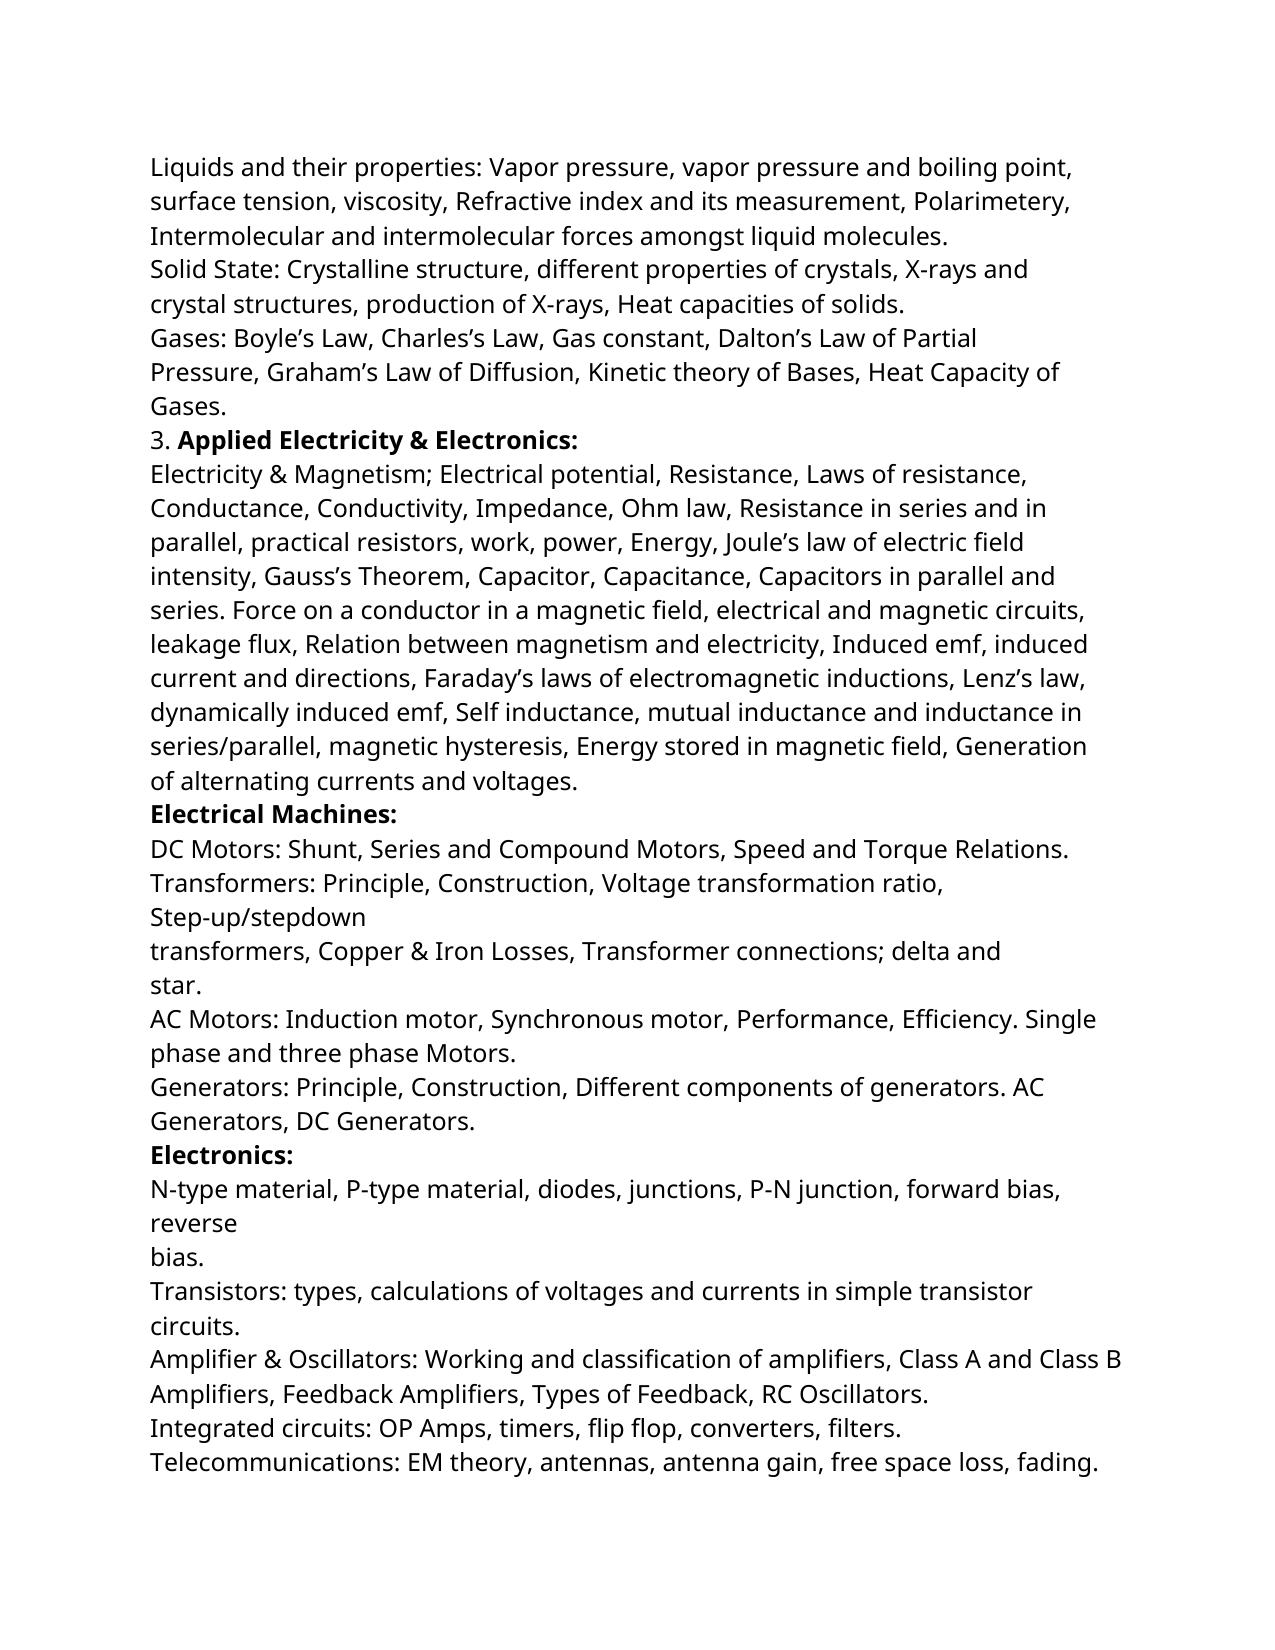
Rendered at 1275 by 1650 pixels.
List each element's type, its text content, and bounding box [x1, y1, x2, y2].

text Generators, DC Generators. [150, 1104, 1125, 1138]
text bias. [150, 1240, 1125, 1274]
text Integrated circuits: OP Amps, timers, flip flop, converters, filters. [150, 1410, 1125, 1444]
text Transistors: types, calculations of voltages and currents in simple transistor circuits. [150, 1274, 1125, 1342]
text Telecommunications: EM theory, antennas, antenna gain, free space loss, fading. [150, 1444, 1125, 1478]
text series/parallel, magnetic hysteresis, Energy stored in magnetic field, Generation [150, 729, 1125, 763]
text DC Motors: Shunt, Series and Compound Motors, Speed and Torque Relations. [150, 831, 1125, 865]
text dynamically induced emf, Self inductance, mutual inductance and inductance in [150, 695, 1125, 729]
text Solid State: Crystalline structure, different properties of crystals, X-rays and [150, 252, 1125, 286]
text Electrical Machines: [150, 797, 1125, 831]
text N-type material, P-type material, diodes, junctions, P-N junction, forward bias, reverse [150, 1172, 1125, 1240]
text current and directions, Faraday’s laws of electromagnetic inductions, Lenz’s law, [150, 661, 1125, 695]
text AC Motors: Induction motor, Synchronous motor, Performance, Efficiency. Single [150, 1002, 1125, 1036]
text series. Force on a conductor in a magnetic field, electrical and magnetic circuits, [150, 593, 1125, 627]
text star. [150, 967, 1125, 1002]
text Generators: Principle, Construction, Different components of generators. AC [150, 1070, 1125, 1104]
text parallel, practical resistors, work, power, Energy, Joule’s law of electric field [150, 525, 1125, 559]
text Liquids and their properties: Vapor pressure, vapor pressure and boiling point, [150, 150, 1125, 184]
text Amplifiers, Feedback Amplifiers, Types of Feedback, RC Oscillators. [150, 1376, 1125, 1410]
text intensity, Gauss’s Theorem, Capacitor, Capacitance, Capacitors in parallel and [150, 559, 1125, 593]
text Amplifier & Oscillators: Working and classification of amplifiers, Class A and Class B [150, 1342, 1125, 1376]
text Pressure, Graham’s Law of Diffusion, Kinetic theory of Bases, Heat Capacity of [150, 354, 1125, 388]
text transformers, Copper & Iron Losses, Transformer connections; delta and [150, 933, 1125, 967]
text of alternating currents and voltages. [150, 763, 1125, 797]
text Gases: Boyle’s Law, Charles’s Law, Gas constant, Dalton’s Law of Partial [150, 320, 1125, 354]
text crystal structures, production of X-rays, Heat capacities of solids. [150, 286, 1125, 320]
text Transformers: Principle, Construction, Voltage transformation ratio, Step-up/stepdown [150, 865, 1125, 933]
text Gases. [150, 388, 1125, 422]
text Electronics: [150, 1138, 1125, 1172]
text Electricity & Magnetism; Electrical potential, Resistance, Laws of resistance, [150, 457, 1125, 491]
text leakage flux, Relation between magnetism and electricity, Induced emf, induced [150, 627, 1125, 661]
text 3. Applied Electricity & Electronics: [150, 422, 1125, 457]
text Conductance, Conductivity, Impedance, Ohm law, Resistance in series and in [150, 491, 1125, 525]
text surface tension, viscosity, Refractive index and its measurement, Polarimetery, [150, 184, 1125, 218]
text phase and three phase Motors. [150, 1036, 1125, 1070]
text Intermolecular and intermolecular forces amongst liquid molecules. [150, 218, 1125, 252]
